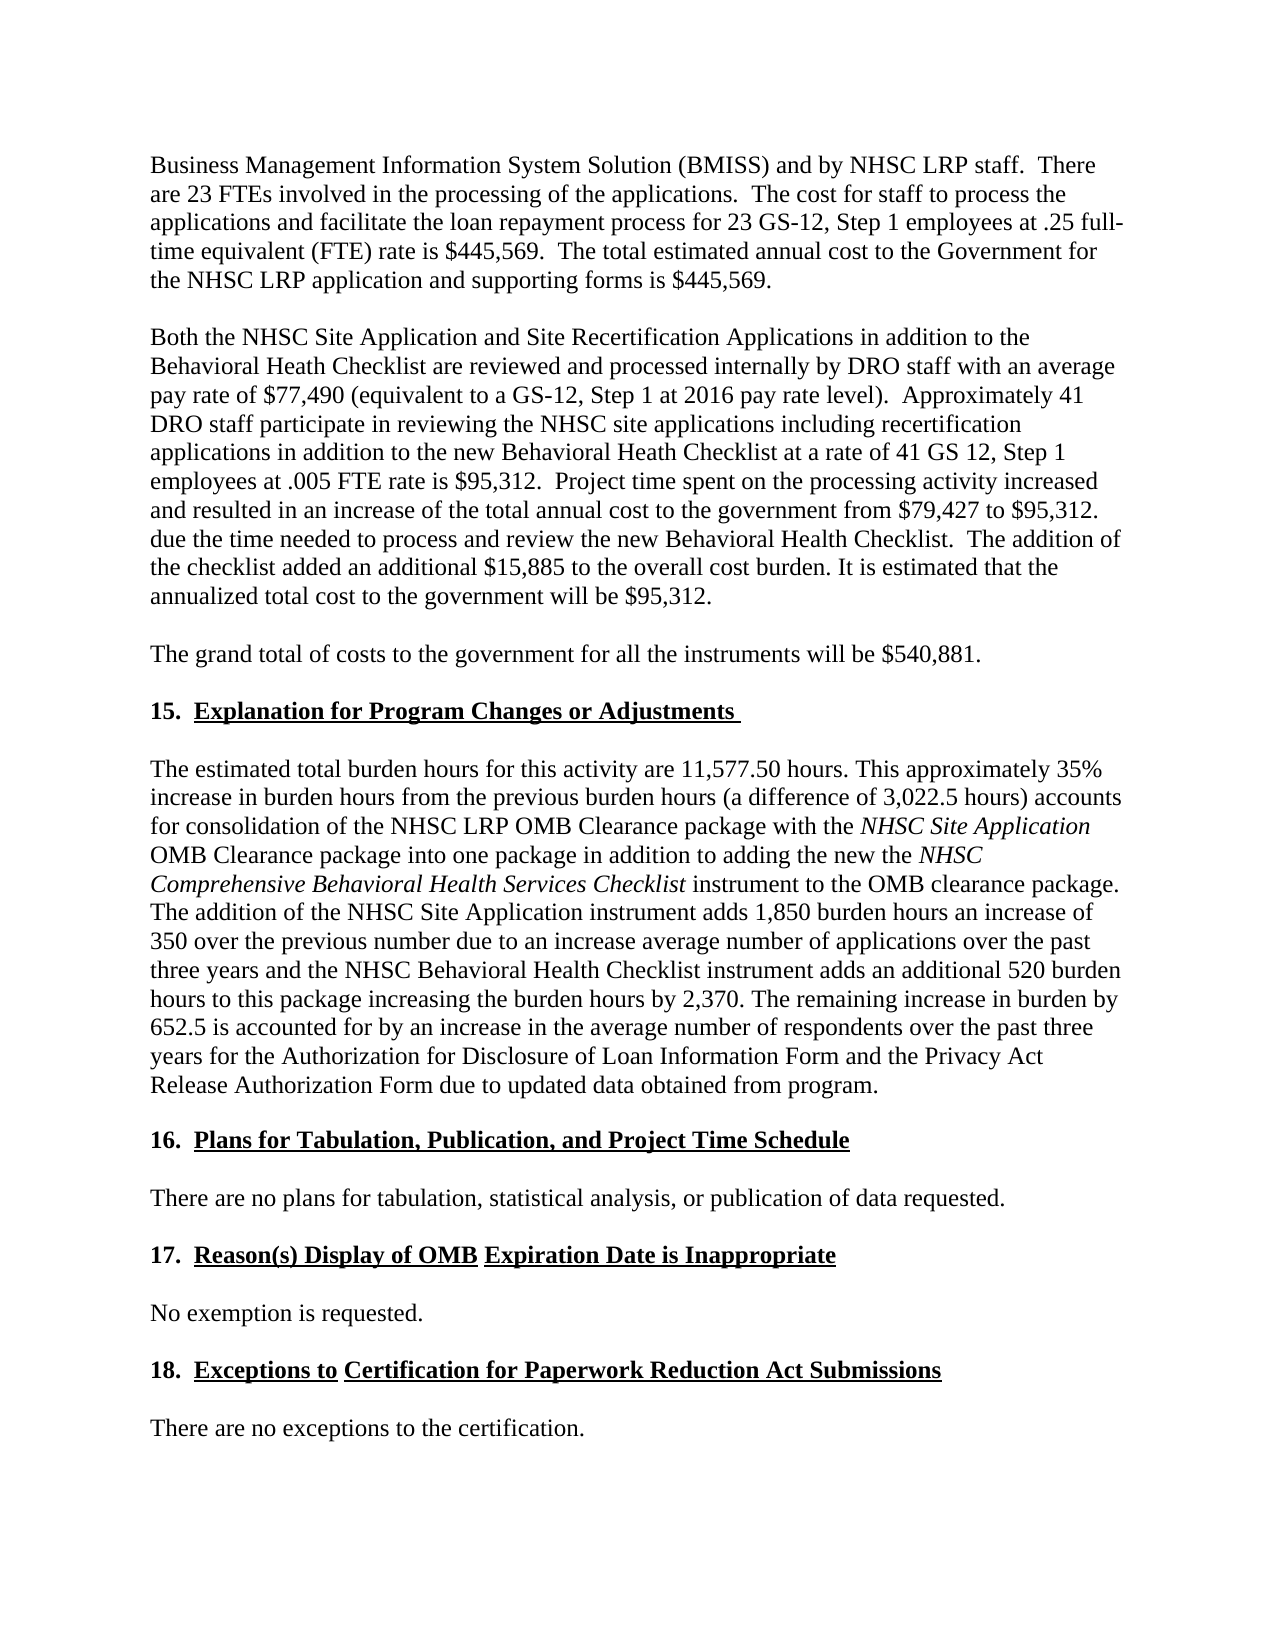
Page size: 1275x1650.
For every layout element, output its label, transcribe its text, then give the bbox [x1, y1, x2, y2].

text 16. Plans for Tabulation, Publication, and Project Time Schedule [150, 1125, 1125, 1154]
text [150, 150, 1125, 294]
text Both the NHSC Site Application and Site Recertification Applications in addition to the Behavioral Heath Checklist are reviewed and processed internally by DRO staff with an average pay rate of $77,490 (equivalent to a GS-12, Step 1 at 2016 pay rate level). Approximately 41 DRO staff participate in reviewing the NHSC site applications including recertification applications in addition to the new Behavioral Heath Checklist at a rate of 41 GS 12, Step 1 employees at .005 FTE rate is $95,312. Project time spent on the processing activity increased and resulted in an increase of the total annual cost to the government from $79,427 to $95,312. due the time needed to process and review the new Behavioral Health Checklist. The addition of the checklist added an additional $15,885 to the overall cost burden. It is estimated that the annualized total cost to the government will be $95,312. [150, 322, 1125, 610]
text 15. Explanation for Program Changes or Adjustments [150, 696, 1125, 725]
text The estimated total burden hours for this activity are 11,577.50 hours. This approximately 35% increase in burden hours from the previous burden hours (a difference of 3,022.5 hours) accounts for consolidation of the NHSC LRP OMB Clearance package with the NHSC Site Application OMB Clearance package into one package in addition to adding the new the NHSC Comprehensive Behavioral Health Services Checklist instrument to the OMB clearance package. The addition of the NHSC Site Application instrument adds 1,850 burden hours an increase of 350 over the previous number due to an increase average number of applications over the past three years and the NHSC Behavioral Health Checklist instrument adds an additional 520 burden hours to this package increasing the burden hours by 2,370. The remaining increase in burden by 652.5 is accounted for by an increase in the average number of respondents over the past three years for the Authorization for Disclosure of Loan Information Form and the Privacy Act Release Authorization Form due to updated data obtained from program. [150, 754, 1125, 1099]
text There are no plans for tabulation, statistical analysis, or publication of data requested. [150, 1183, 1125, 1211]
text There are no exceptions to the certification. [150, 1384, 1125, 1441]
text No exemption is requested. [150, 1298, 1125, 1326]
text The grand total of costs to the government for all the instruments will be $540,881. [150, 639, 1125, 667]
text 17. Reason(s) Display of OMB Expiration Date is Inappropriate [150, 1240, 1125, 1269]
text 18. Exceptions to Certification for Paperwork Reduction Act Submissions [150, 1355, 1125, 1384]
